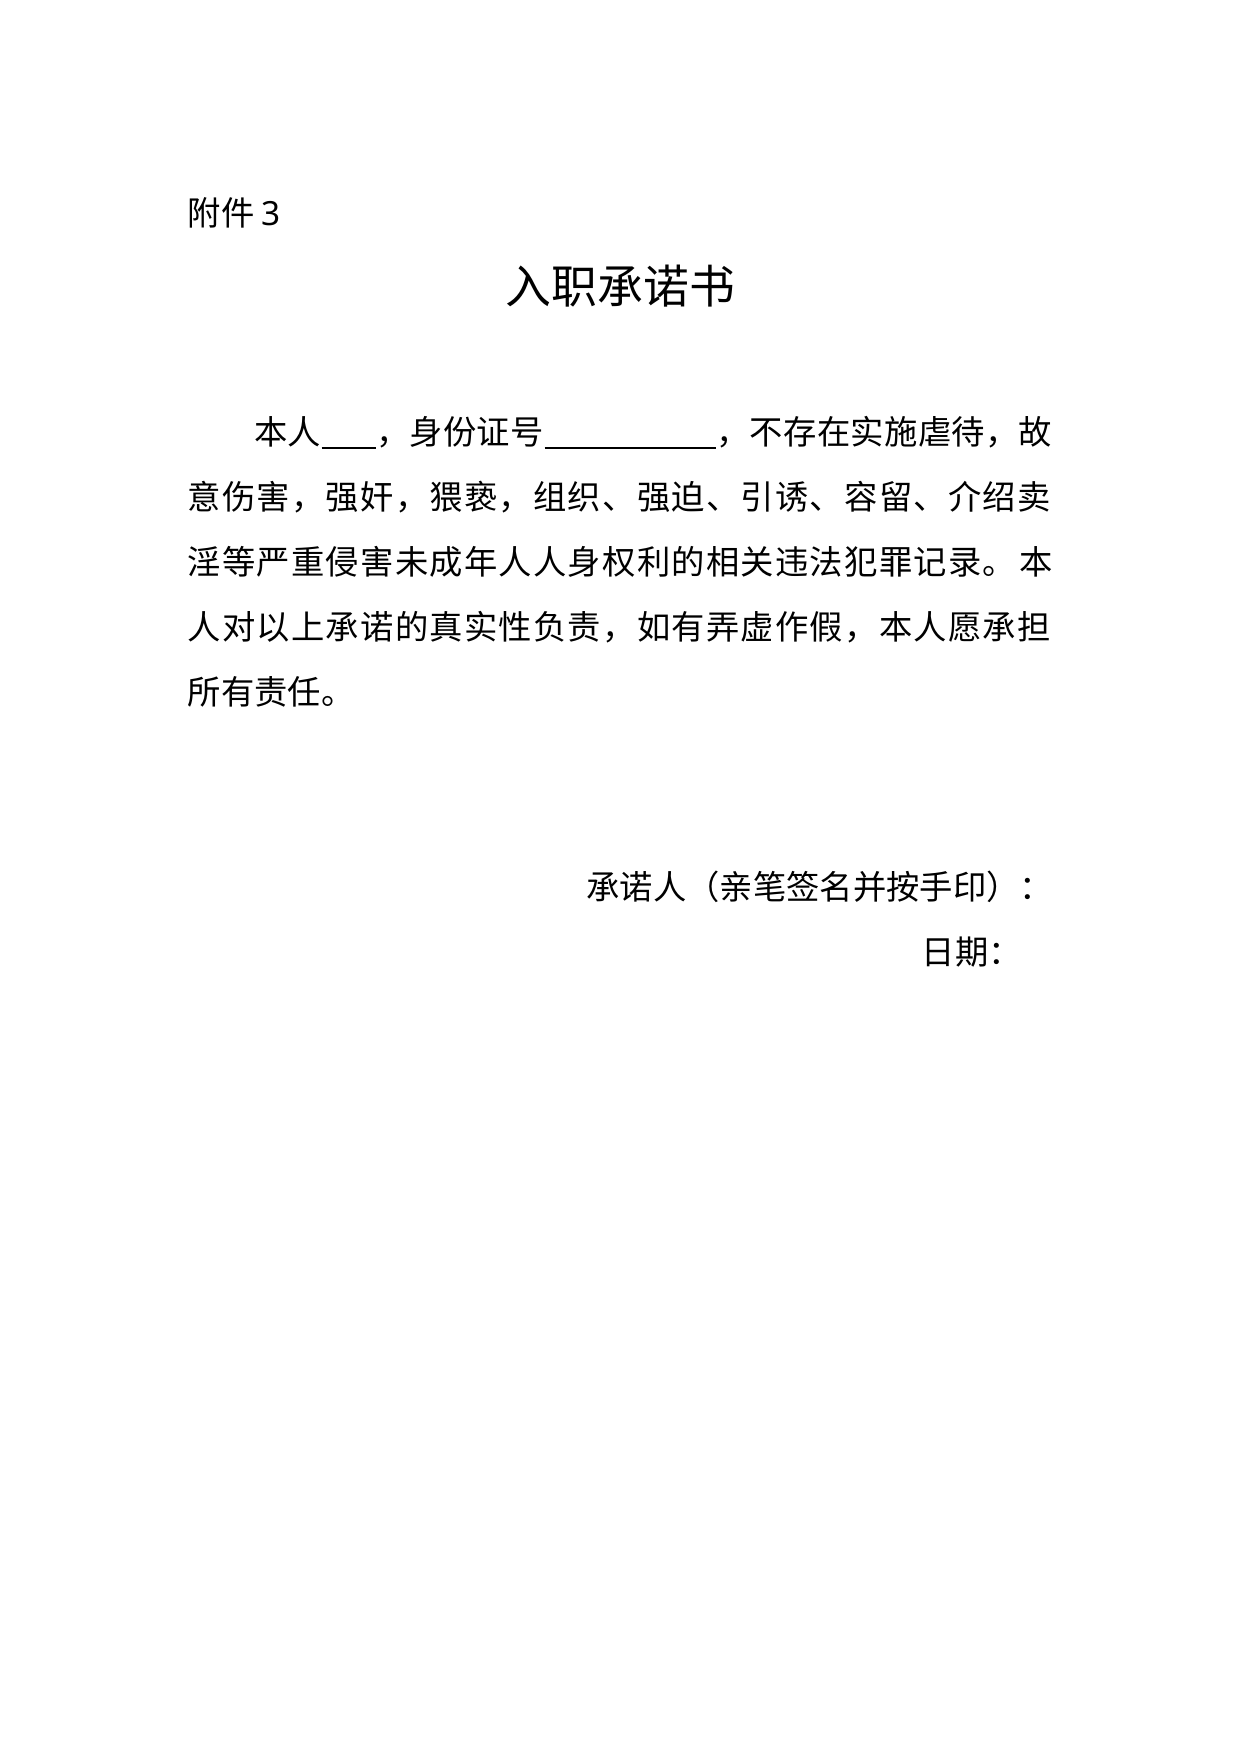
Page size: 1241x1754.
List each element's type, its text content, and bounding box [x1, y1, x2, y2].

text 承诺人（亲笔签名并按手印）： [187, 852, 1053, 917]
text 本人 ，身份证号 ，不存在实施虐待，故意伤害，强奸，猥亵，组织、强迫、引诱、容留、介绍卖淫等严重侵害未成年人人身权利的相关违法犯罪记录。本人对以上承诺的真实性负责，如有弄虚作假，本人愿承担所有责任。 [187, 397, 1053, 722]
text 附件3 [187, 162, 1053, 235]
text 入职承诺书 [187, 235, 1053, 332]
text 日期： [187, 917, 1021, 982]
